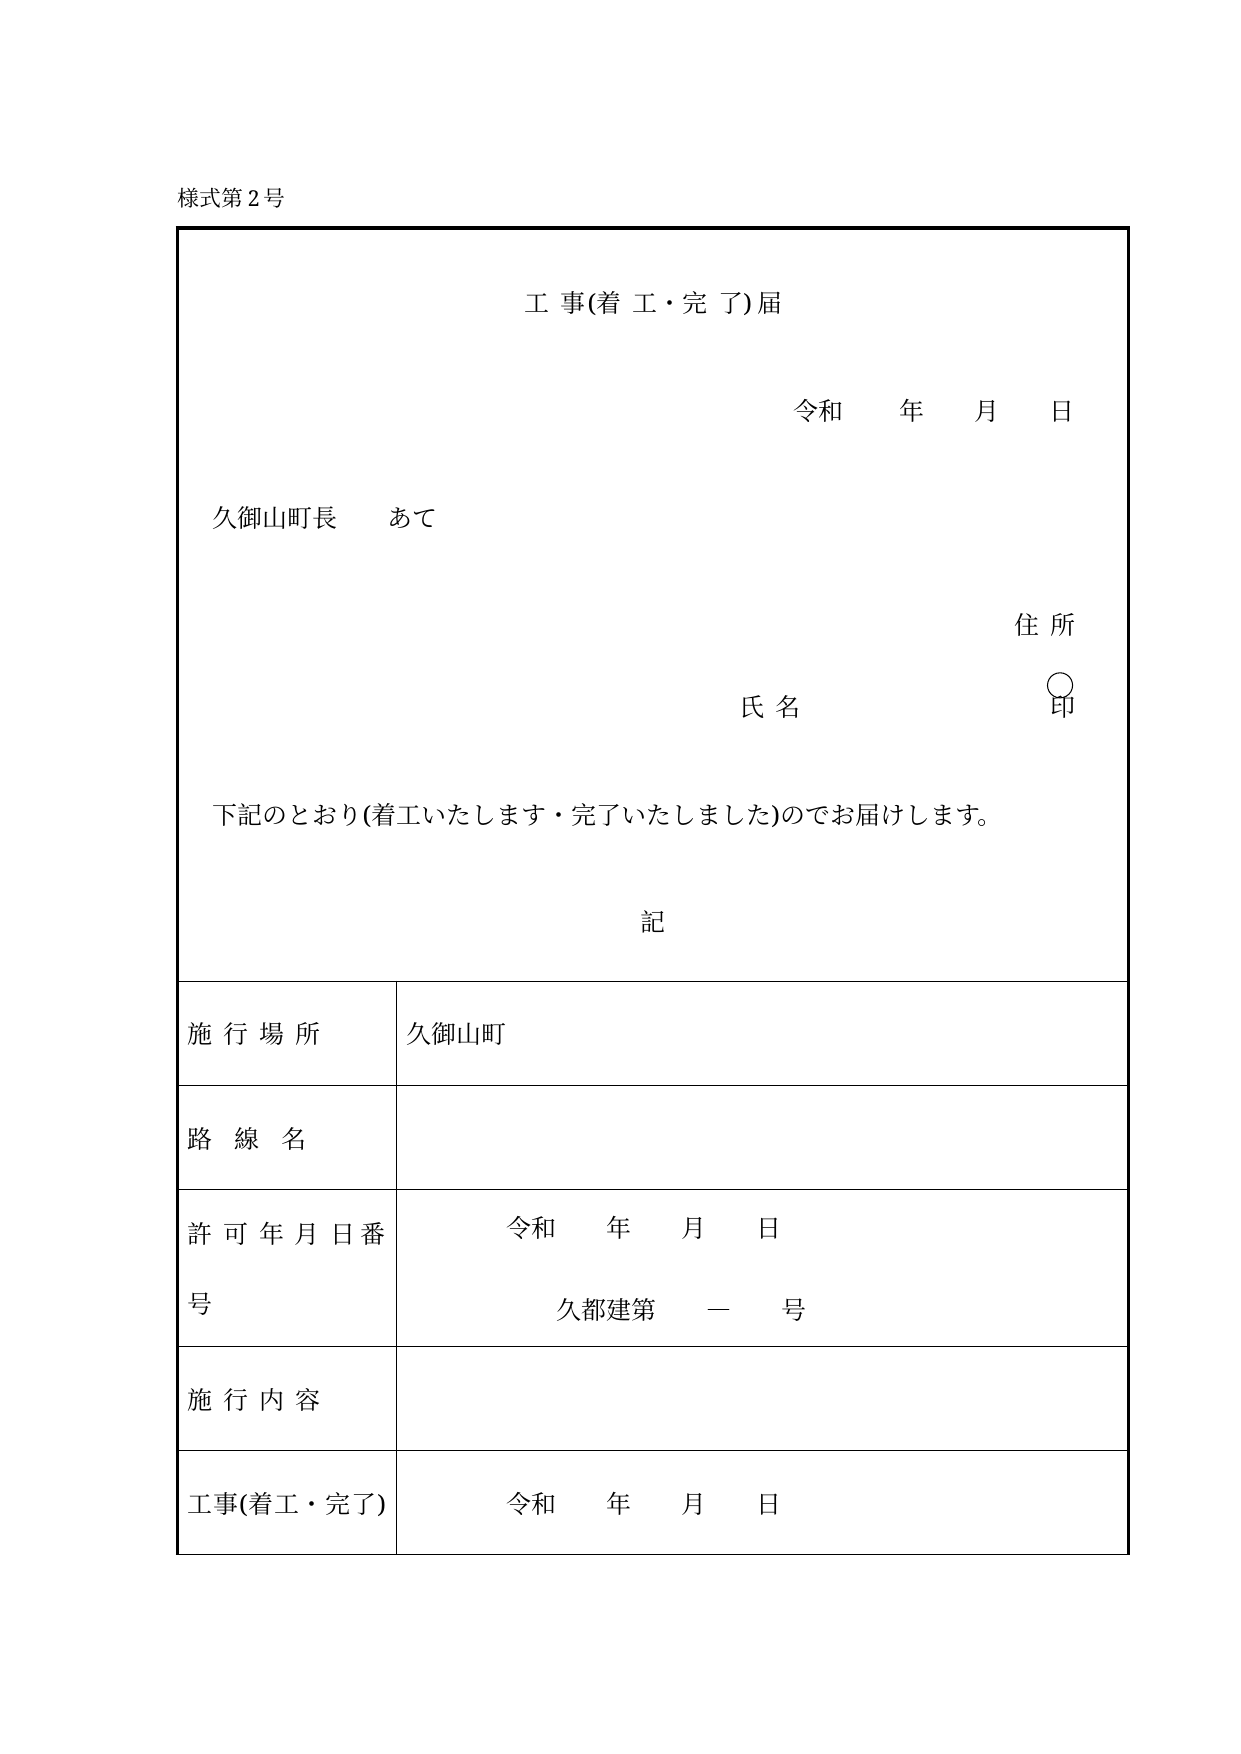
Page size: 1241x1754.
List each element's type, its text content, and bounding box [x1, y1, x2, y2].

text 様式第2号 [177, 179, 1063, 214]
table_cell 令和 年 月 日 久都建第 ― 号 [397, 1190, 1127, 1346]
table_header 工事(着工・完了)届 令和 年 月 日 久御山町長 あて 住所 氏名 印 下記のとおり(着工いたします・完了いたしました)のでお届けします。 記 [179, 230, 1127, 981]
table_cell 施行内容 [179, 1347, 396, 1450]
table_cell [397, 1086, 1127, 1189]
table_cell 工事(着工・完了)年月日 [179, 1451, 396, 1554]
table_cell 許可年月日番号 [179, 1190, 396, 1346]
table_cell 久御山町 [397, 982, 1127, 1085]
table_cell 施行場所 [179, 982, 396, 1085]
table_cell [397, 1347, 1127, 1450]
table_cell 令和 年 月 日 [397, 1451, 1127, 1554]
table_cell 路線名 [179, 1086, 396, 1189]
